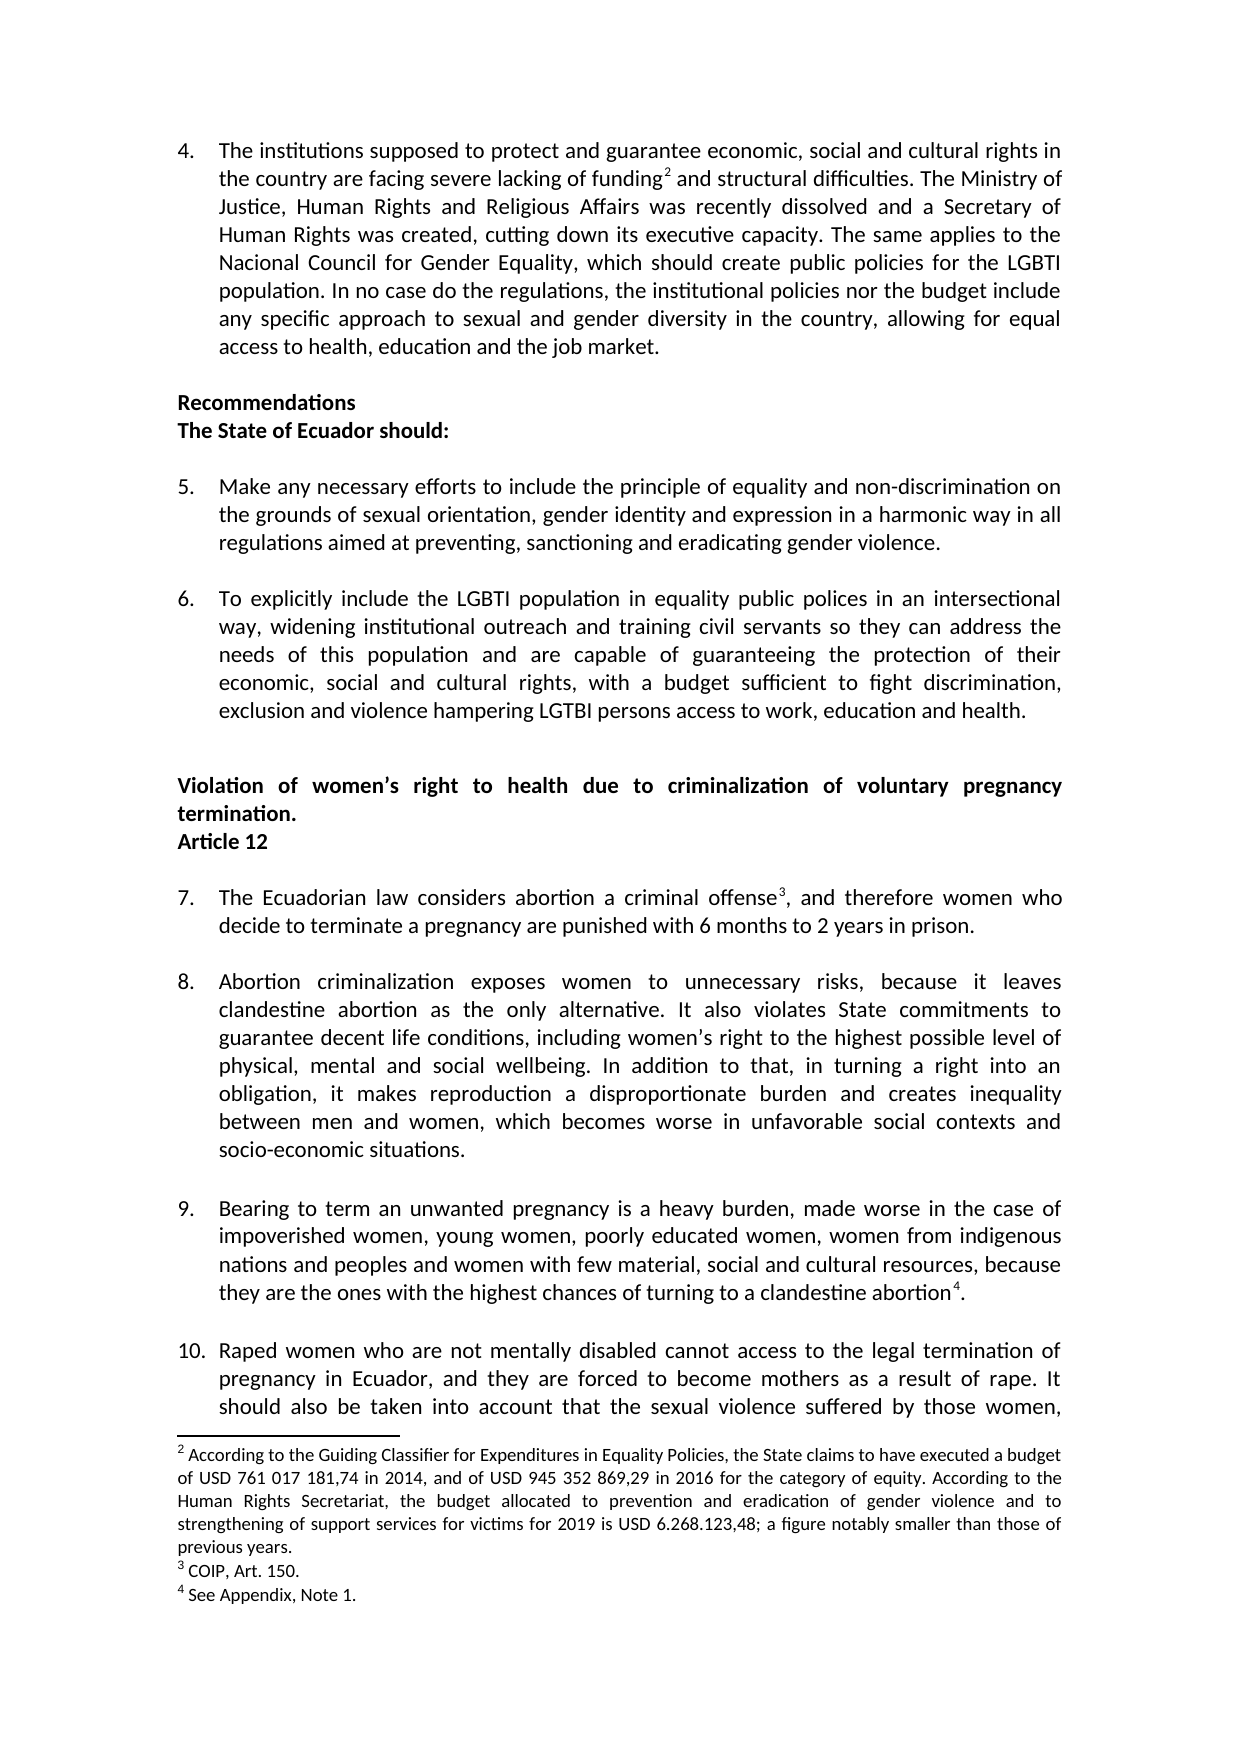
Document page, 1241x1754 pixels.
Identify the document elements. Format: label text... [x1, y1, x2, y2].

text Recommendations [177, 388, 1063, 416]
list Make any necessary efforts to include the principle of equality and non-discrimination on the grounds of sexual orientation, gender identity and expression in a harmonic way in all regulations aimed at preventing, sanctioning and eradicating gender violence. [177, 472, 1063, 556]
list Bearing to term an unwanted pregnancy is a heavy burden, made worse in the case of impoverished women, young women, poorly educated women, women from indigenous nations and peoples and women with few material, social and cultural resources, because they are the ones with the highest chances of turning to a clandestine abortion. [177, 1194, 1063, 1306]
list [177, 1336, 1063, 1420]
list Abortion criminalization exposes women to unnecessary risks, because it leaves clandestine abortion as the only alternative. It also violates State commitments to guarantee decent life conditions, including women’s right to the highest possible level of physical, mental and social wellbeing. In addition to that, in turning a right into an obligation, it makes reproduction a disproportionate burden and creates inequality between men and women, which becomes worse in unfavorable social contexts and socio-economic situations. [177, 967, 1063, 1163]
list The institutions supposed to protect and guarantee economic, social and cultural rights in the country are facing severe lacking of funding and structural difficulties. The Ministry of Justice, Human Rights and Religious Affairs was recently dissolved and a Secretary of Human Rights was created, cutting down its executive capacity. The same applies to the Nacional Council for Gender Equality, which should create public policies for the LGBTI population. In no case do the regulations, the institutional policies nor the budget include any specific approach to sexual and gender diversity in the country, allowing for equal access to health, education and the job market. [177, 136, 1063, 360]
text The State of Ecuador should: [177, 416, 1063, 444]
list To explicitly include the LGBTI population in equality public polices in an intersectional way, widening institutional outreach and training civil servants so they can address the needs of this population and are capable of guaranteeing the protection of their economic, social and cultural rights, with a budget sufficient to fight discrimination, exclusion and violence hampering LGTBI persons access to work, education and health. [177, 584, 1063, 724]
list The Ecuadorian law considers abortion a criminal offense, and therefore women who decide to terminate a pregnancy are punished with 6 months to 2 years in prison. [177, 883, 1063, 939]
text Violation of women’s right to health due to criminalization of voluntary pregnancy termination. [177, 771, 1063, 827]
text Article 12 [177, 827, 1063, 855]
